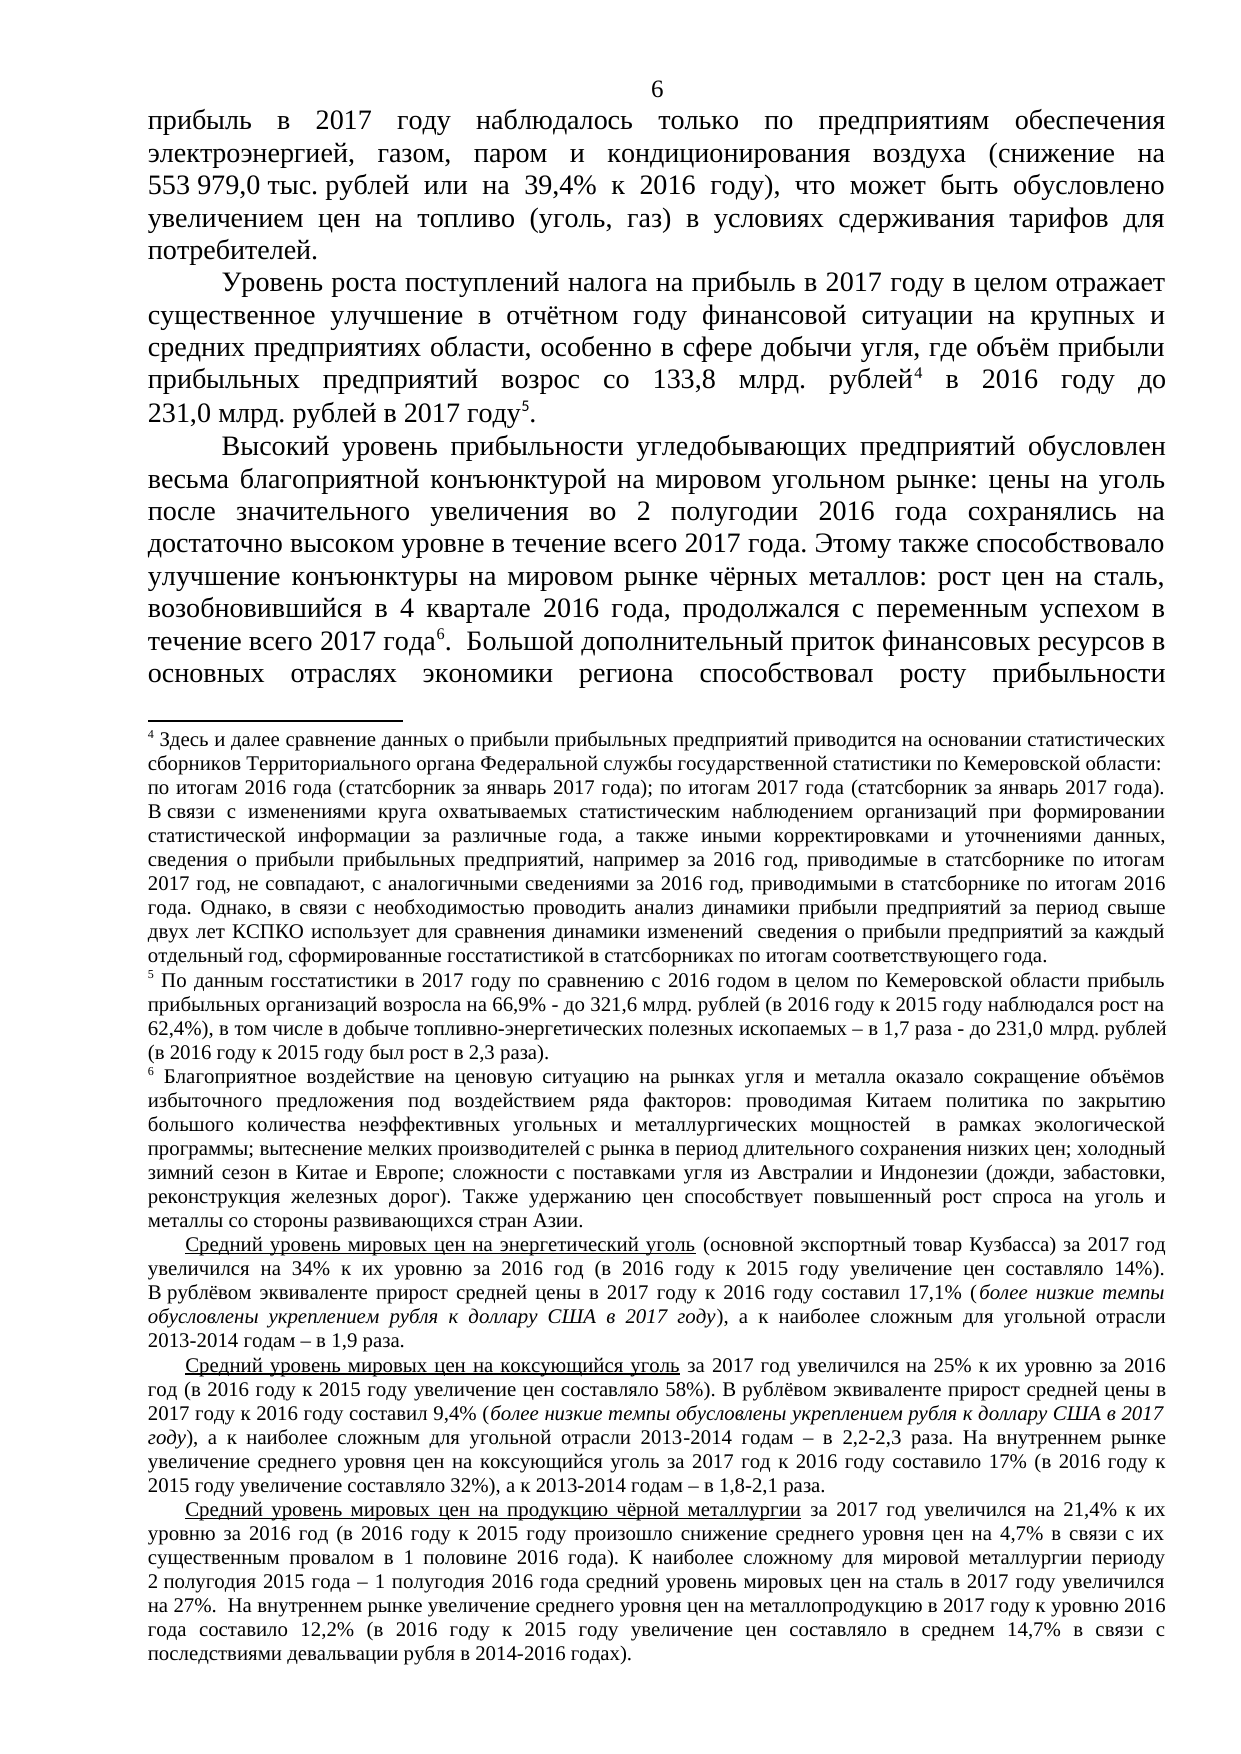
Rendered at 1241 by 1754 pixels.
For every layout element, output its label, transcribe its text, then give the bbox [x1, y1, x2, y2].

text Высокий уровень прибыльности угледобывающих предприятий обусловлен весьма благоприятной конъюнктурой на мировом угольном рынке: цены на уголь после значительного увеличения во 2 полугодии 2016 года сохранялись на достаточно высоком уровне в течение всего 2017 года. Этому также способствовало улучшение конъюнктуры на мировом рынке чёрных металлов: рост цен на сталь, возобновившийся в 4 квартале 2016 года, продолжался с переменным успехом в течение всего 2017 года. Большой дополнительный приток финансовых ресурсов в основных отраслях экономики региона способствовал росту прибыльности предприятий как по смежным видам экономической деятельности (производство кокса, транспорт, оптовая торговля), так и по ряду других видов экономической деятельности за счёт увеличения платёжеспособного спроса. [148, 429, 1167, 688]
text Уровень роста поступлений налога на прибыль в 2017 году в целом отражает существенное улучшение в отчётном году финансовой ситуации на крупных и средних предприятиях области, особенно в сфере добычи угля, где объём прибыли прибыльных предприятий возрос со 133,8 млрд. рублей в 2016 году до 231,0 млрд. рублей в 2017 году. [148, 265, 1167, 429]
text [148, 103, 1167, 265]
